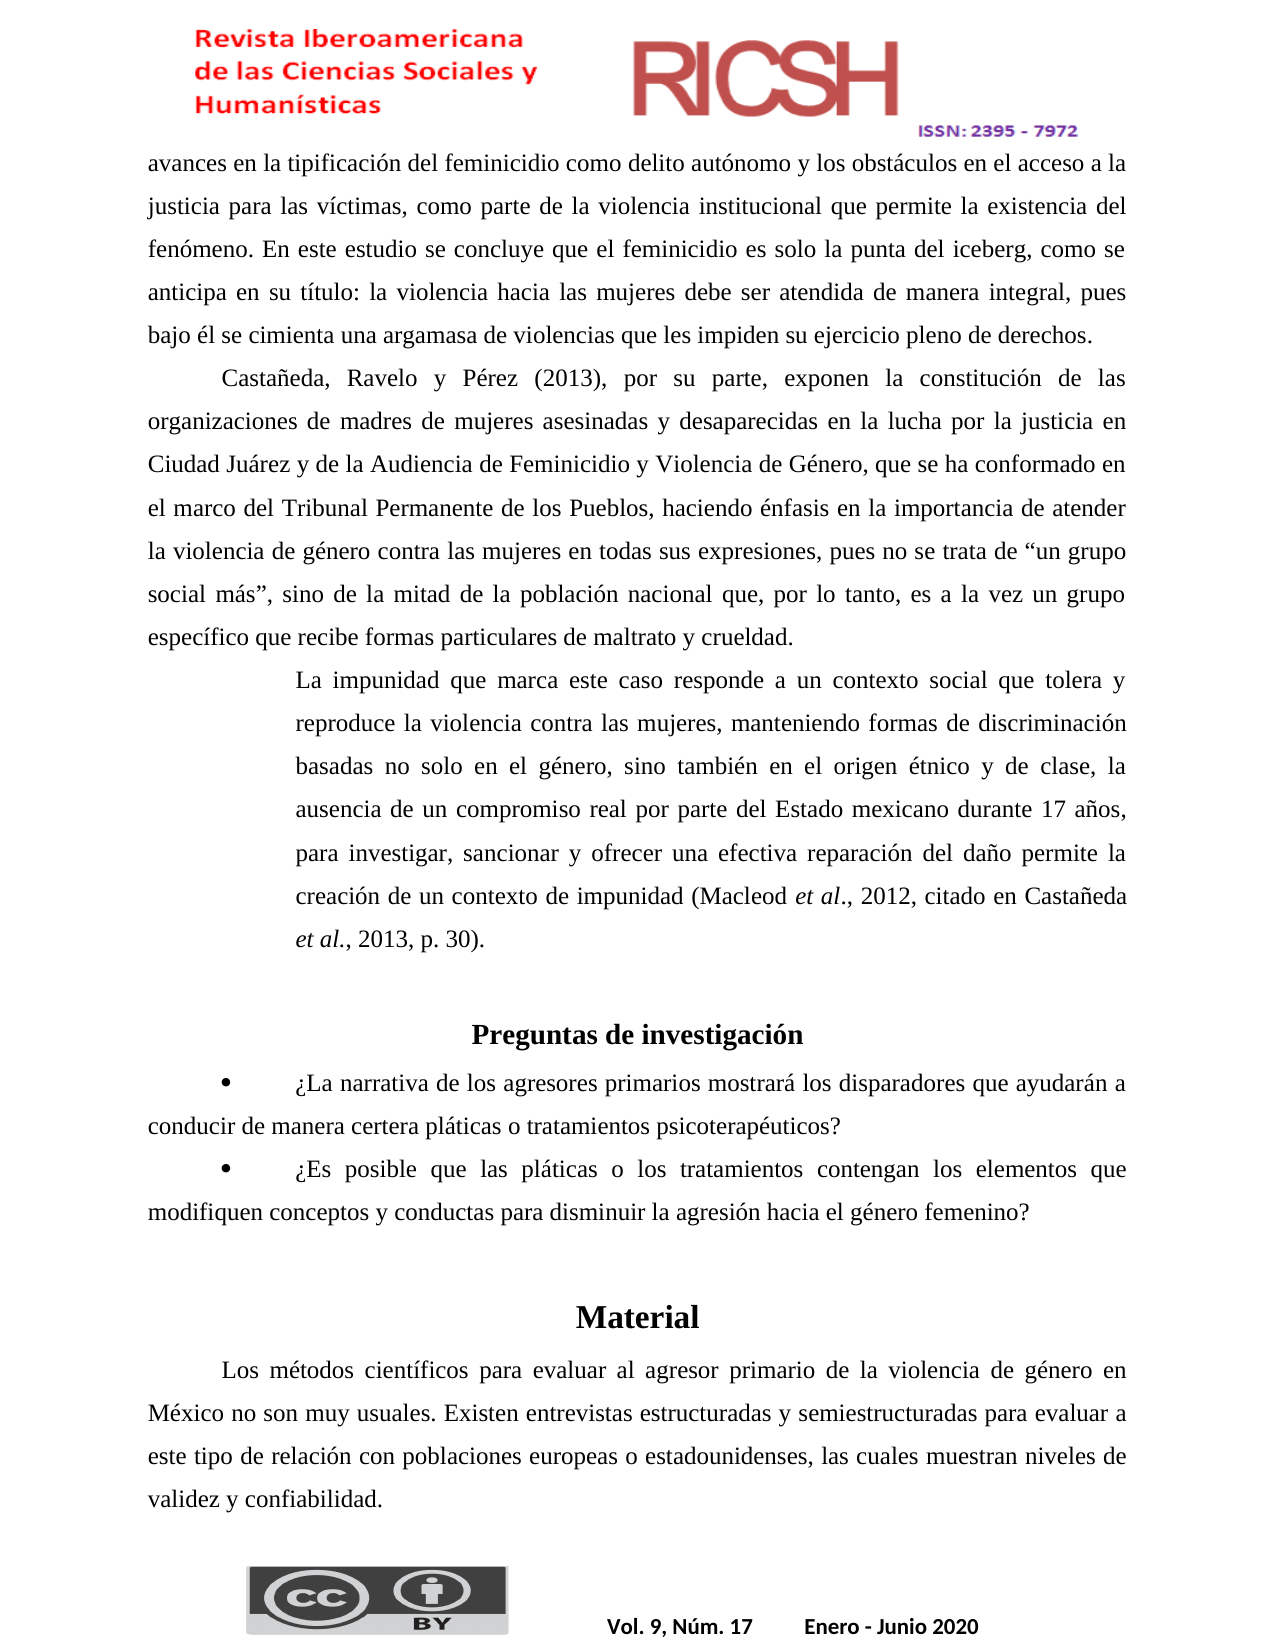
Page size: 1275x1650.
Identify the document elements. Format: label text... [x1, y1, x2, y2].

text Los métodos científicos para evaluar al agresor primario de la violencia de género en México no son muy usuales. Existen entrevistas estructuradas y semiestructuradas para evaluar a este tipo de relación con poblaciones europeas o estadounidenses, las cuales muestran niveles de validez y confiabilidad. [148, 1355, 1127, 1513]
list ¿Es posible que las pláticas o los tratamientos contengan los elementos que modifiquen conceptos y conductas para disminuir la agresión hacia el género femenino? [148, 1154, 1127, 1226]
picture [246, 1566, 509, 1635]
picture [194, 29, 1081, 139]
text Material [148, 1298, 1127, 1336]
text Preguntas de investigación [148, 1017, 1127, 1051]
list ¿La narrativa de los agresores primarios mostrará los disparadores que ayudarán a conducir de manera certera pláticas o tratamientos psicoterapéuticos? [148, 1068, 1127, 1139]
text La impunidad que marca este caso responde a un contexto social que tolera y reproduce la violencia contra las mujeres, manteniendo formas de discriminación basadas no solo en el género, sino también en el origen étnico y de clase, la ausencia de un compromiso real por parte del Estado mexicano durante 17 años, para investigar, sancionar y ofrecer una efectiva reparación del daño permite la creación de un contexto de impunidad (Macleod et al., 2012, citado en Castañeda et al., 2013, p. 30). [295, 665, 1127, 953]
text Castañeda, Ravelo y Pérez (2013), por su parte, exponen la constitución de las organizaciones de madres de mujeres asesinadas y desaparecidas en la lucha por la justicia en Ciudad Juárez y de la Audiencia de Feminicidio y Violencia de Género, que se ha conformado en el marco del Tribunal Permanente de los Pueblos, haciendo énfasis en la importancia de atender la violencia de género contra las mujeres en todas sus expresiones, pues no se trata de “un grupo social más”, sino de la mitad de la población nacional que, por lo tanto, es a la vez un grupo específico que recibe formas particulares de maltrato y crueldad. [148, 363, 1127, 651]
